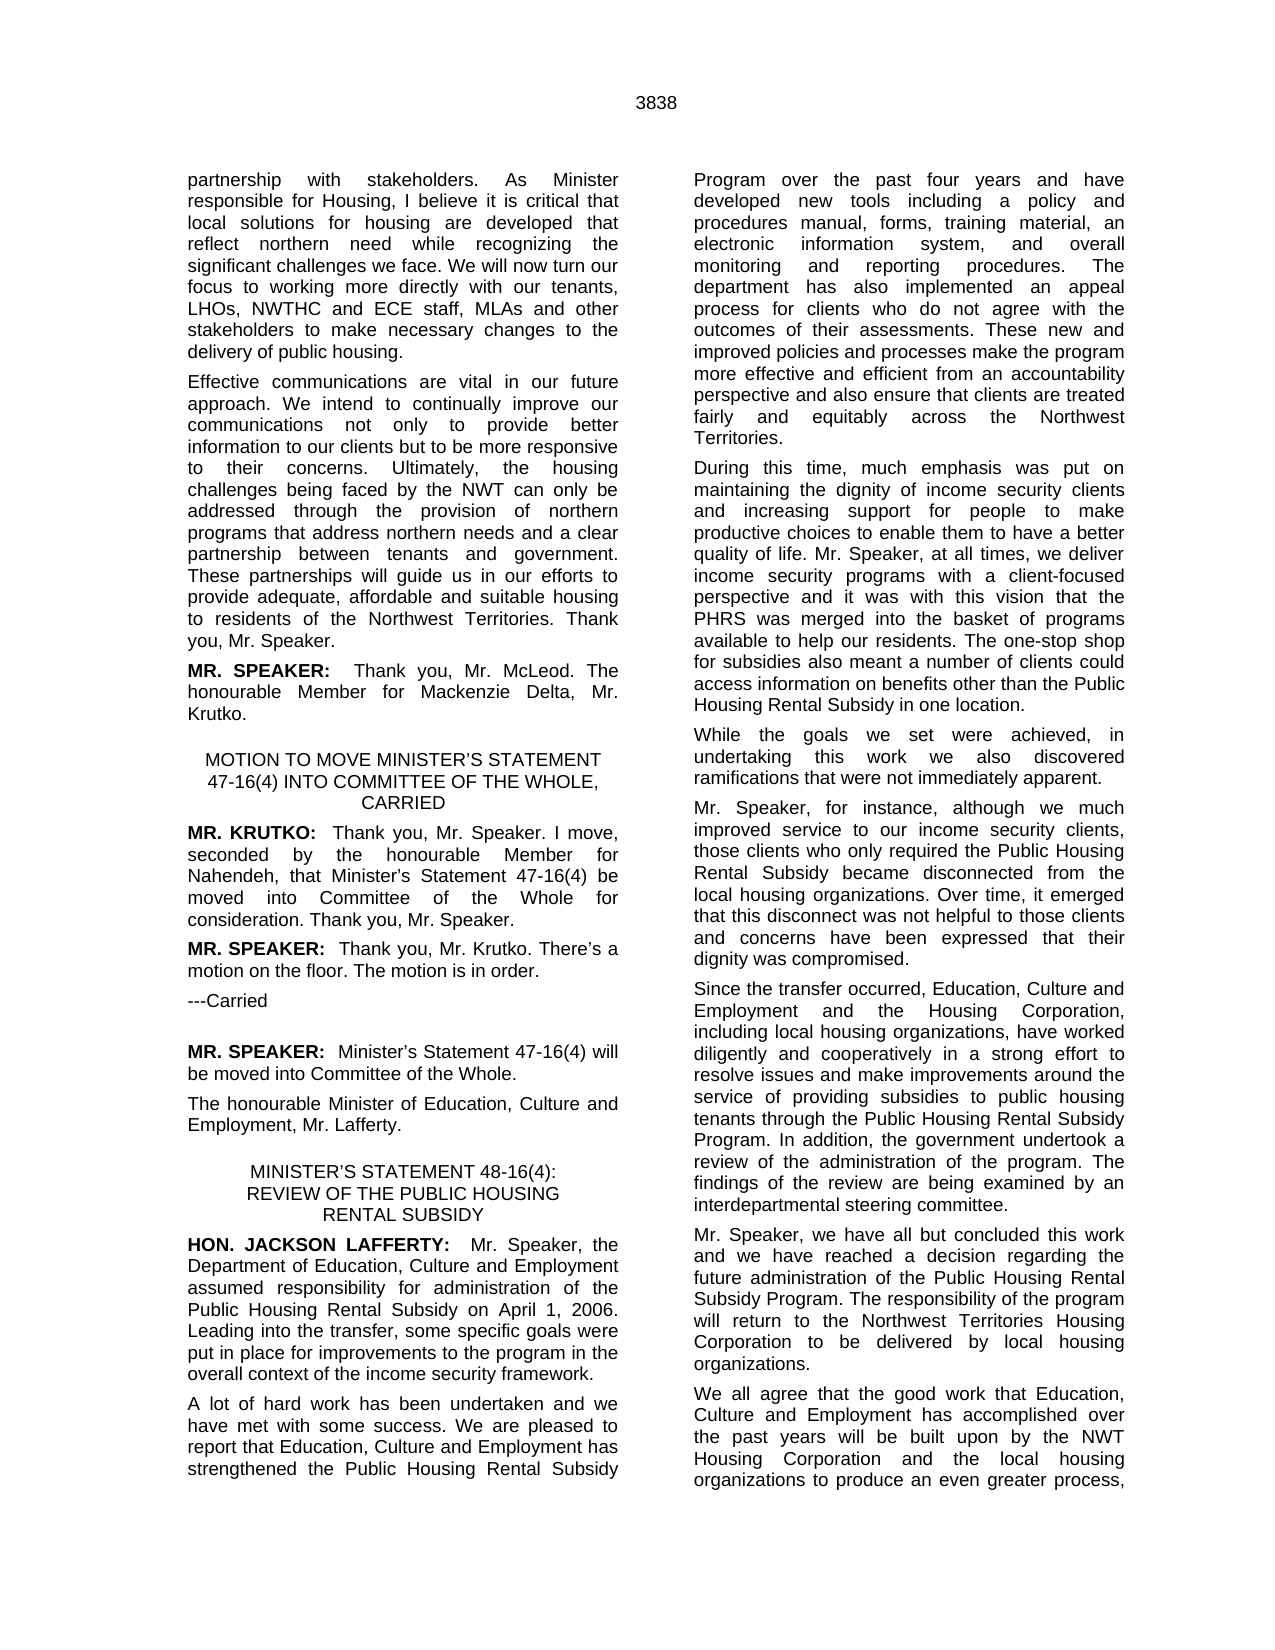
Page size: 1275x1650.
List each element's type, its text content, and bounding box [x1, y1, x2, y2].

text MR. SPEAKER: Minister’s Statement 47-16(4) will be moved into Committee of the Whole. [187, 1041, 619, 1084]
text MR. SPEAKER: Thank you, Mr. Krutko. There’s a motion on the floor. The motion is in order. [187, 938, 619, 981]
text MR. KRUTKO: Thank you, Mr. Speaker. I move, seconded by the honourable Member for Nahendeh, that Minister’s Statement 47-16(4) be moved into Committee of the Whole for consideration. Thank you, Mr. Speaker. [187, 822, 619, 930]
text Since the transfer occurred, Education, Culture and Employment and the Housing Corporation, including local housing organizations, have worked diligently and cooperatively in a strong effort to resolve issues and make improvements around the service of providing subsidies to public housing tenants through the Public Housing Rental Subsidy Program. In addition, the government undertook a review of the administration of the program. The findings of the review are being examined by an interdepartmental steering committee. [694, 978, 1125, 1215]
text Mr. Speaker, for instance, although we much improved service to our income security clients, those clients who only required the Public Housing Rental Subsidy became disconnected from the local housing organizations. Over time, it emerged that this disconnect was not helpful to those clients and concerns have been expressed that their dignity was compromised. [694, 797, 1125, 969]
subtitle MOTION TO MOVE MINISTER’S STATEMENT 47-16(4) INTO COMMITTEE OF THE WHOLE, CARRIED [187, 749, 619, 814]
text A lot of hard work has been undertaken and we have met with some success. We are pleased to report that Education, Culture and Employment has strengthened the Public Housing Rental Subsidy Program over the past four years and have developed new tools including a policy and procedures manual, forms, training material, an electronic information system, and overall monitoring and reporting procedures. The department has also implemented an appeal process for clients who do not agree with the outcomes of their assessments. These new and improved policies and processes make the program more effective and efficient from an accountability perspective and also ensure that clients are treated fairly and equitably across the . [694, 168, 1125, 449]
text MR. SPEAKER: Thank you, Mr. McLeod. The honourable Member for Mackenzie Delta, Mr. Krutko. [187, 659, 619, 724]
text HON. JACKSON LAFFERTY: Mr. Speaker, the Department of Education, Culture and Employment assumed responsibility for administration of the Public Housing Rental Subsidy on . Leading into the transfer, some specic goals were put in place for improvements to the program in the overall context of the income security framework. [187, 1234, 619, 1385]
text Mr. Speaker, we have all but concluded this work and we have reached a decision regarding the future administration of the Public Housing Rental Subsidy Program. The responsibility of the program will return to the Northwest Territories Housing Corporation to be delivered by local housing organizations. [694, 1223, 1125, 1374]
subtitle MINISTER’S STATEMENT 48-16(4): REVIEW OF THE PUBLIC HOUSING RENTAL SUBSIDY [187, 1161, 619, 1225]
text Effective communications are vital in our future approach. We intend to continually improve our communications not only to provide better information to our clients but to be more responsive to their concerns. Ultimately, the housing challenges being faced by the NWT can only be addressed through the provision of northern programs that address northern needs and a clear partnership between tenants and government. These partnerships will guide us in our efforts to provide adequate, affordable and suitable housing to residents of the . Thank you, Mr. Speaker. [187, 371, 619, 651]
text The honourable Minister of Education, Culture and Employment, Mr. Lafferty. [187, 1093, 619, 1136]
text During this time, much emphasis was put on maintaining the dignity of income security clients and increasing support for people to make productive choices to enable them to have a better quality of le. Mr. Speaker, at all times, we deliver income security programs with a client-focused perspective and it was with this vision that the PHRS was merged into the basket of programs available to help our residents. The one-stop shop for subsidies also meant a number of clients could access information on benefits other than the Public Housing Rental Subsidy in one location. [694, 457, 1125, 716]
text ---Carried [187, 990, 619, 1033]
text While the goals we set were achieved, in undertaking this work we also discovered ramications that were not immediately apparent. [694, 724, 1125, 789]
